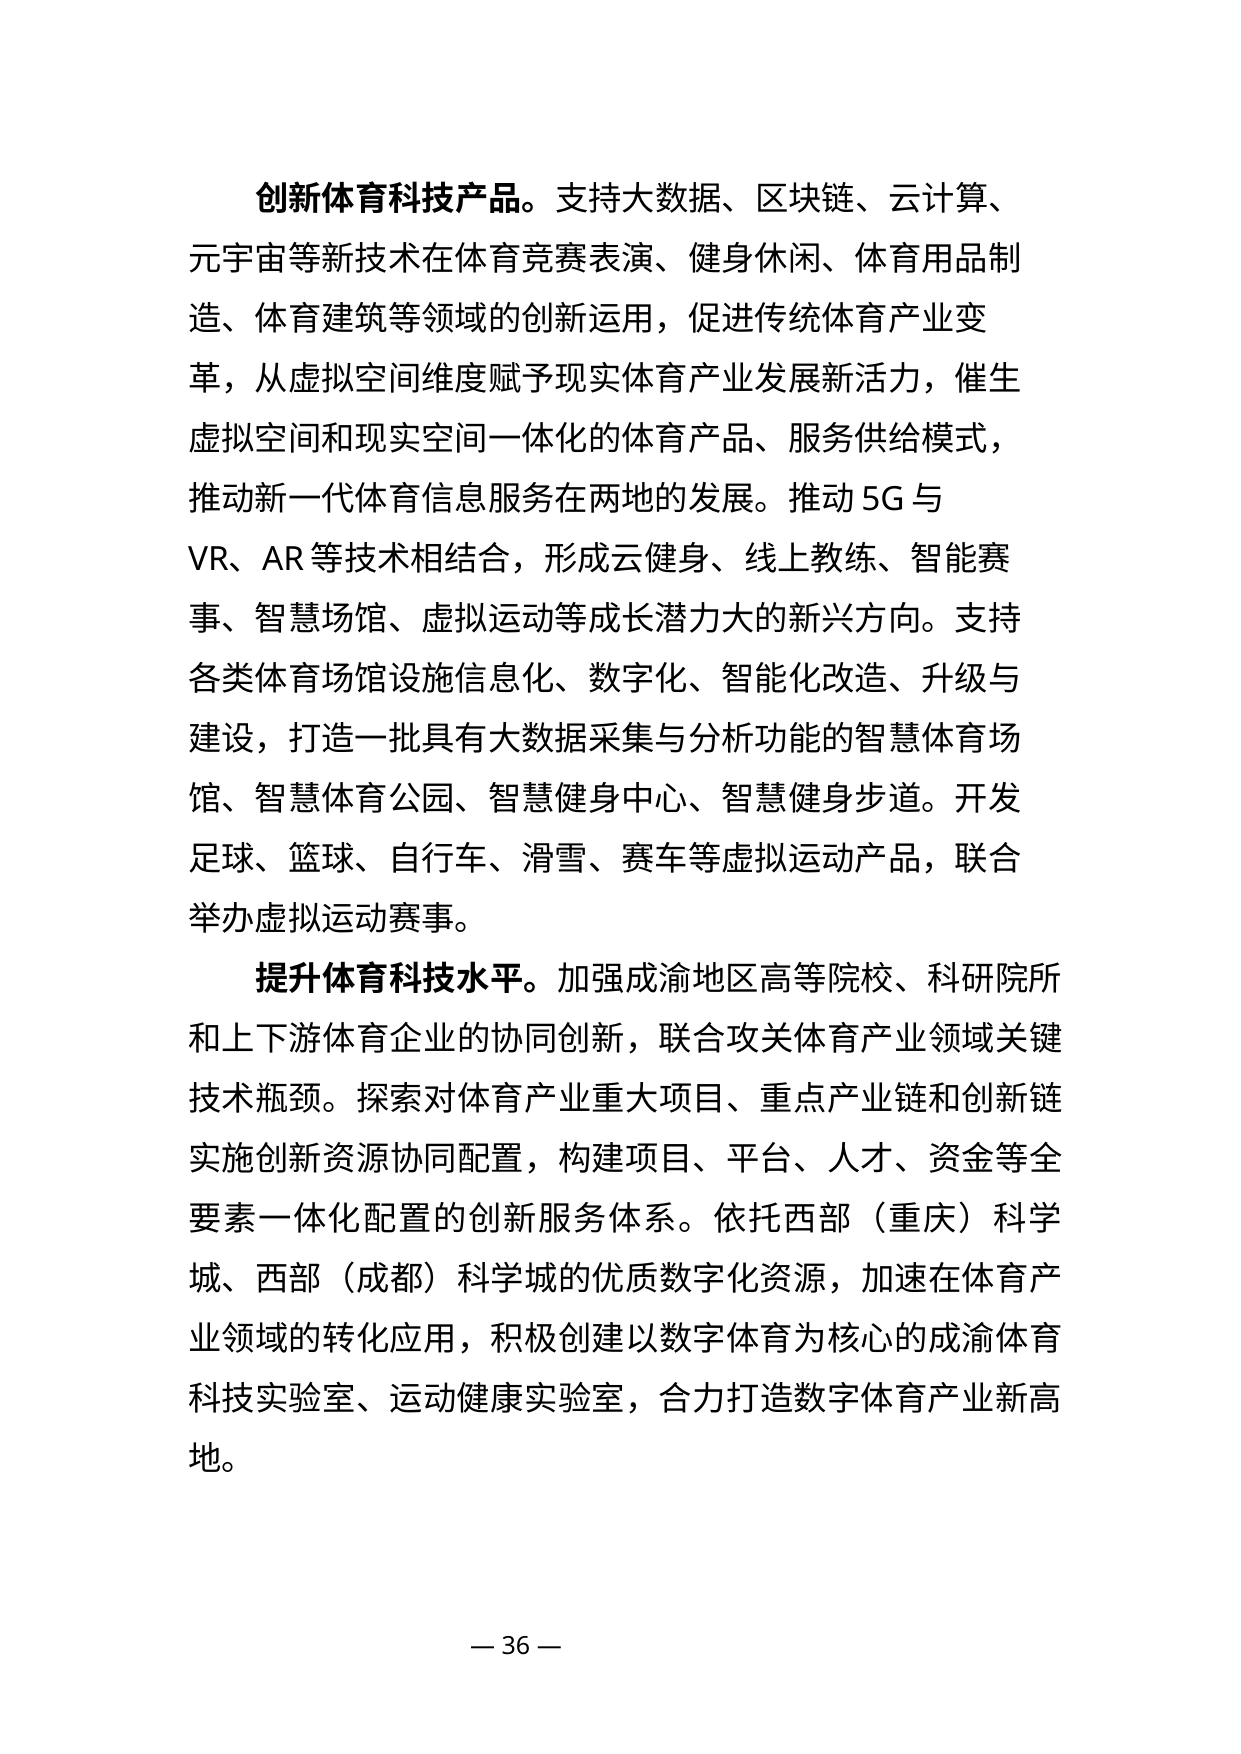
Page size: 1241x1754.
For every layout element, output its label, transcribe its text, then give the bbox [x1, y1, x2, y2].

text 提升体育科技水平。加强成渝地区高等院校、科研院所和上下游体育企业的协同创新，联合攻关体育产业领域关键技术瓶颈。探索对体育产业重大项目、重点产业链和创新链实施创新资源协同配置，构建项目、平台、人才、资金等全要素一体化配置的创新服务体系。依托西部（重庆）科学城、西部（成都）科学城的优质数字化资源，加速在体育产业领域的转化应用，积极创建以数字体育为核心的成渝体育科技实验室、运动健康实验室，合力打造数字体育产业新高地。 [188, 942, 1062, 1482]
text 创新体育科技产品。支持大数据、区块链、云计算、元宇宙等新技术在体育竞赛表演、健身休闲、体育用品制造、体育建筑等领域的创新运用，促进传统体育产业变革，从虚拟空间维度赋予现实体育产业发展新活力，催生虚拟空间和现实空间一体化的体育产品、服务供给模式，推动新一代体育信息服务在两地的发展。推动5G与VR、AR等技术相结合，形成云健身、线上教练、智能赛事、智慧场馆、虚拟运动等成长潜力大的新兴方向。支持各类体育场馆设施信息化、数字化、智能化改造、升级与建设，打造一批具有大数据采集与分析功能的智慧体育场馆、智慧体育公园、智慧健身中心、智慧健身步道。开发足球、篮球、自行车、滑雪、赛车等虚拟运动产品，联合举办虚拟运动赛事。 [188, 162, 1052, 942]
